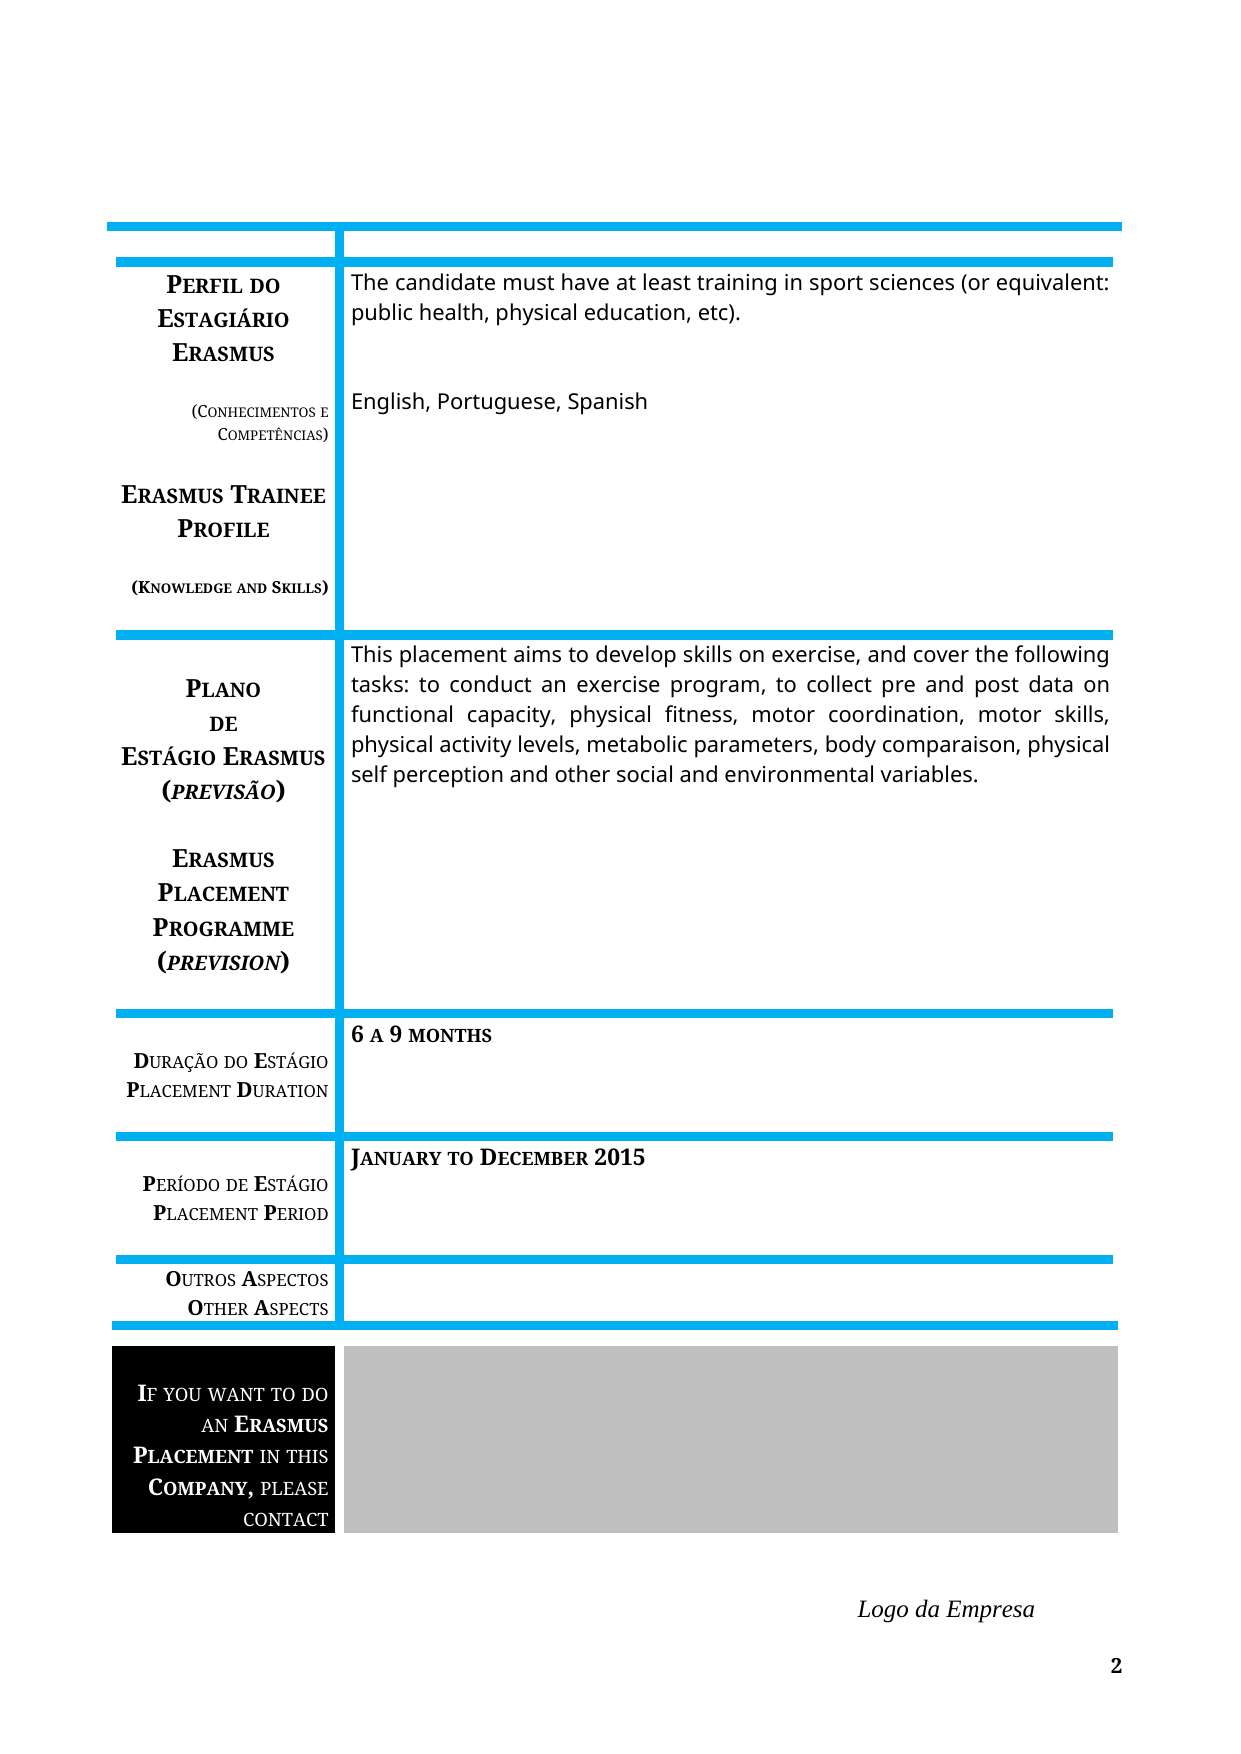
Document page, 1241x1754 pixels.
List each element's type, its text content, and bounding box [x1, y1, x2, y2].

table_cell 9 months [344, 1009, 1122, 1132]
table_cell Outros Aspectos Other Aspects [107, 1255, 335, 1321]
table_cell Duração do Estágio Placement Duration [107, 1009, 335, 1132]
table_cell This placement aims to develop skills on exercise, and cover the following tasks: to conduct an exercise program, to collect pre and post data on functional capacity, physical fitness, motor coordination, motor skills, physical activity levels, metabolic parameters, body comparaison, physical self perception and other social and environmental variables. [344, 630, 1122, 1008]
table_cell Plano de Estágio Erasmus (previsão) Erasmus Placement Programme (prevision) [107, 630, 335, 1008]
table_cell Sport Sciences [344, 231, 1122, 257]
table_cell [344, 1346, 1118, 1533]
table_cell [107, 231, 335, 257]
table_cell January to December 2015 [344, 1132, 1122, 1255]
table_cell [112, 1330, 1118, 1336]
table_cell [112, 1346, 335, 1533]
table_cell The candidate must have at least training in sport sciences (or equivalent: public health, physical education, etc). English, Portuguese, Spanish [344, 257, 1122, 630]
table_cell Perfil do Estagiário Erasmus (Conhecimentos e Competências) Erasmus Trainee Profile (Knowledge and Skills) [107, 257, 335, 630]
table_cell Período de Estágio Placement Period [107, 1132, 335, 1255]
table_cell [344, 1255, 1122, 1321]
